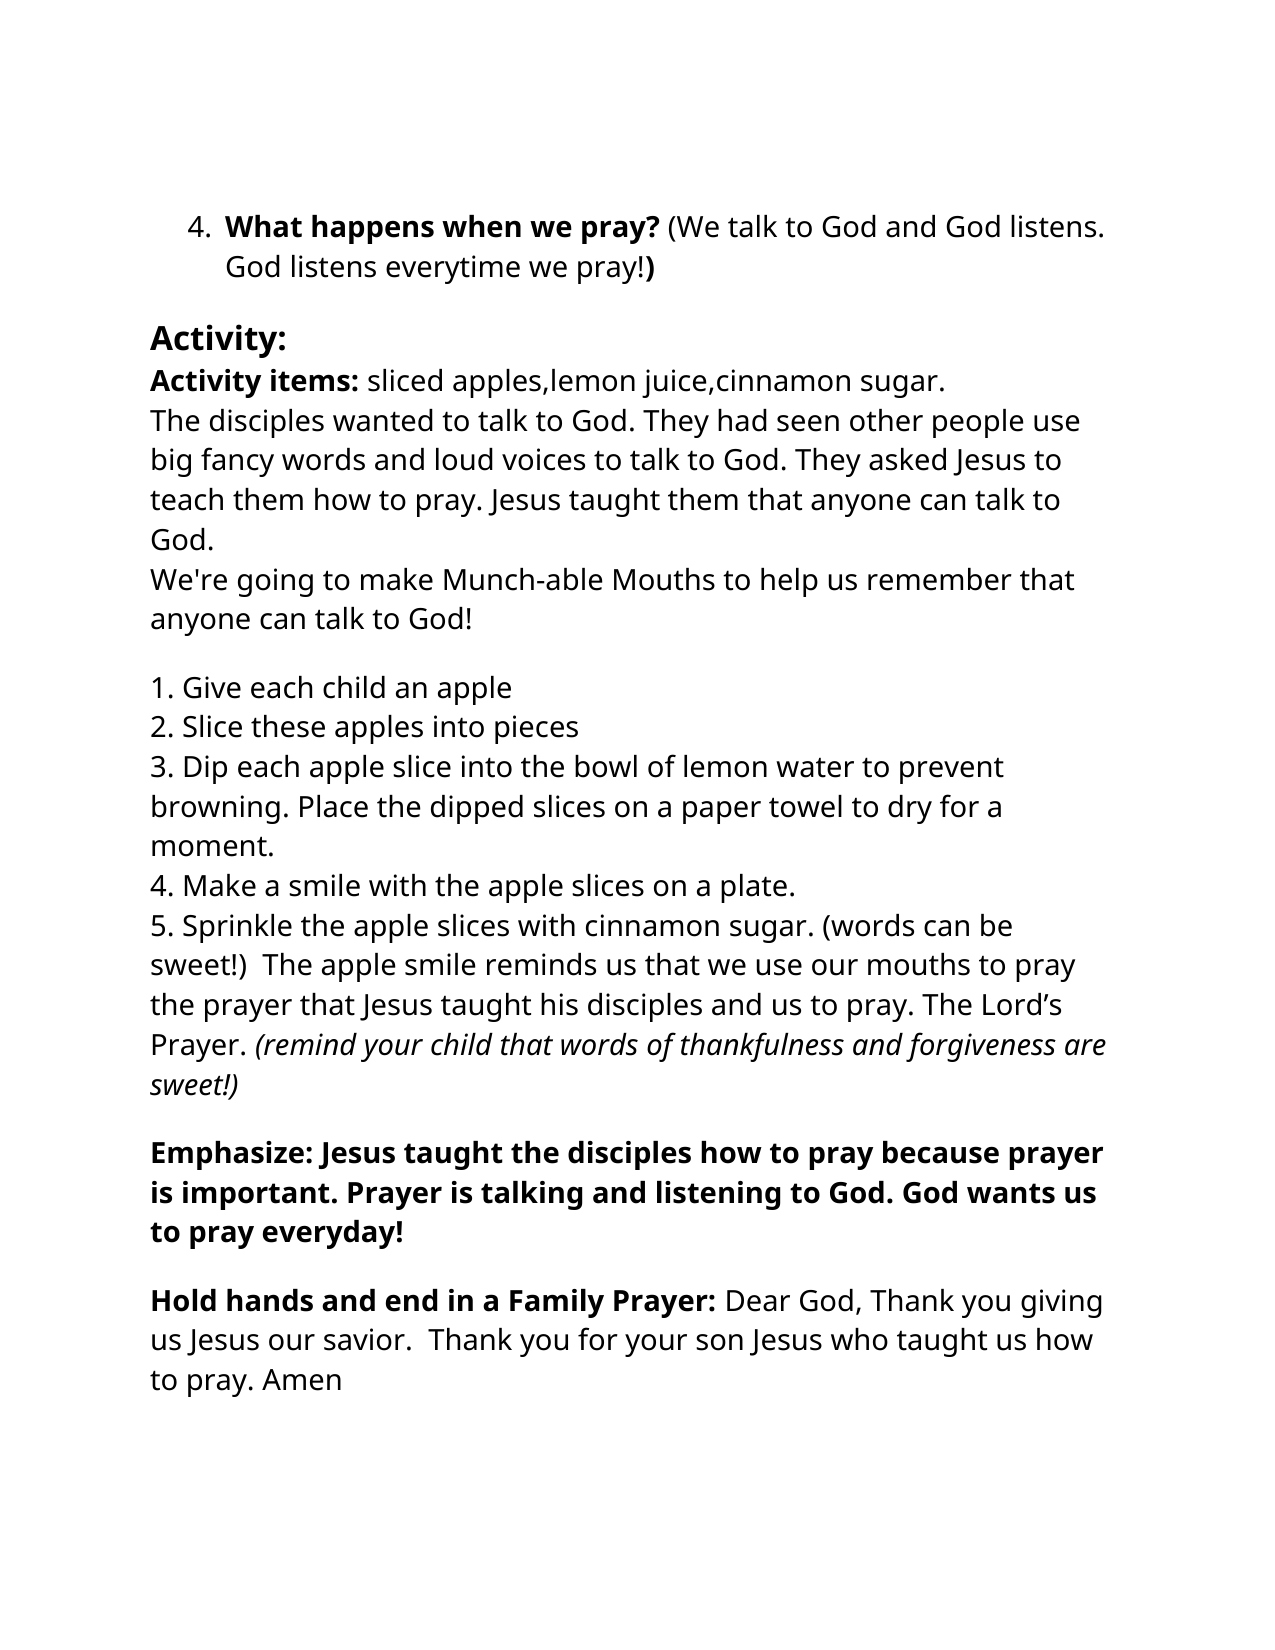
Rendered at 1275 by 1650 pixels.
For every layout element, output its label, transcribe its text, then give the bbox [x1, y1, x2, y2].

text The disciples wanted to talk to God. They had seen other people use big fancy words and loud voices to talk to God. They asked Jesus to teach them how to pray. Jesus taught them that anyone can talk to God. [150, 400, 1125, 559]
text 1. Give each child an apple [150, 667, 1125, 707]
text 4. Make a smile with the apple slices on a plate. [150, 865, 1125, 905]
list What happens when we pray? (We talk to God and God listens. God listens everytime we pray!) [187, 207, 1125, 286]
text Hold hands and end in a Family Prayer: Dear God, Thank you giving us Jesus our savior. Thank you for your son Jesus who taught us how to pray. Amen [150, 1280, 1125, 1399]
text 3. Dip each apple slice into the bowl of lemon water to prevent browning. Place the dipped slices on a paper towel to dry for a moment. [150, 746, 1125, 865]
text We're going to make Munch-able Mouths to help us remember that anyone can talk to God! [150, 559, 1125, 638]
text Activity: [150, 315, 1125, 360]
text Emphasize: Jesus taught the disciples how to pray because prayer is important. Prayer is talking and listening to God. God wants us to pray everyday! [150, 1132, 1125, 1251]
text 5. Sprinkle the apple slices with cinnamon sugar. (words can be sweet!) The apple smile reminds us that we use our mouths to pray the prayer that Jesus taught his disciples and us to pray. The Lord’s Prayer. (remind your child that words of thankfulness and forgiveness are sweet!) [150, 905, 1125, 1103]
text 2. Slice these apples into pieces [150, 707, 1125, 746]
text Activity items: sliced apples,lemon juice,cinnamon sugar. [150, 360, 1125, 400]
